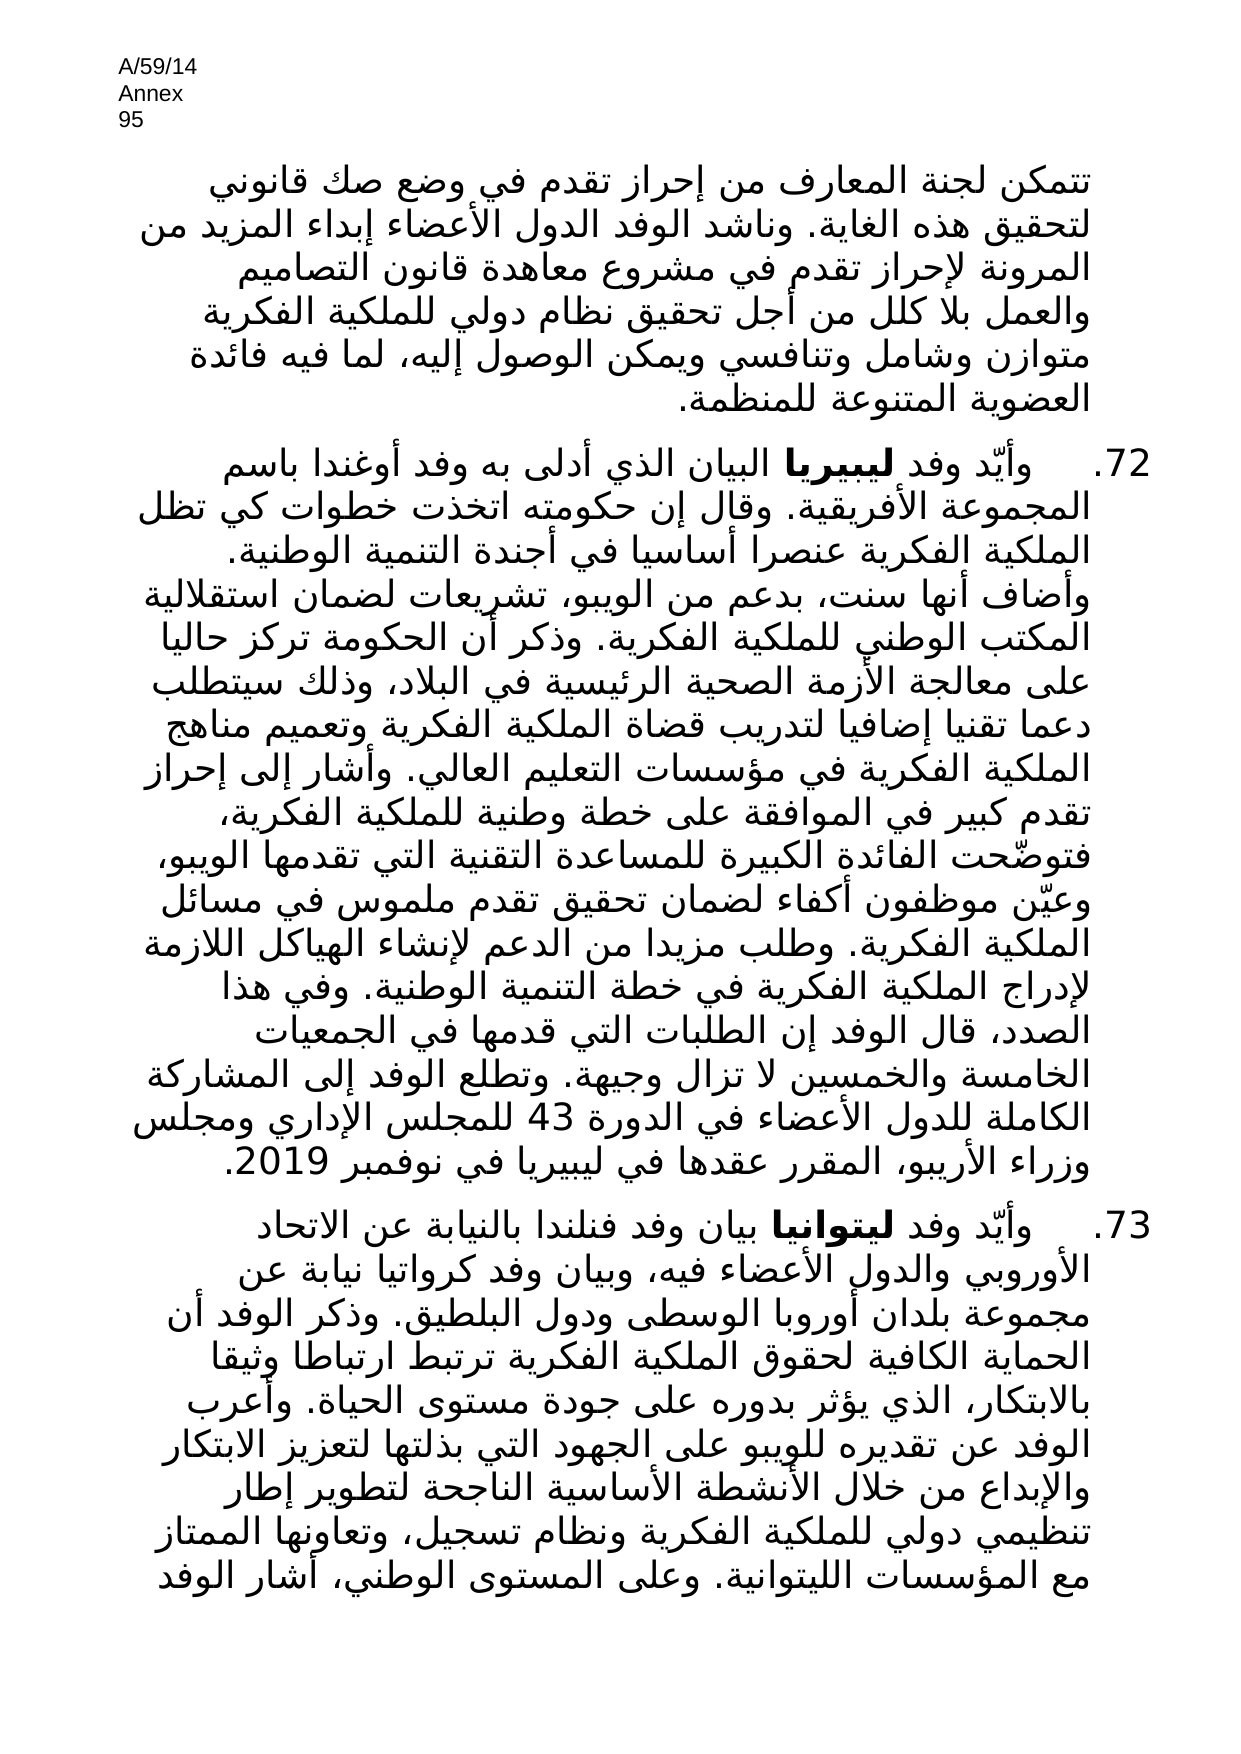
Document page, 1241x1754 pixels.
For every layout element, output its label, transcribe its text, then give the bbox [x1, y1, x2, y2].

text وأيّد وفد ليبيريا البيان الذي أدلى به وفد أوغندا باسم المجموعة الأفريقية. وقال إن حكومته اتخذت خطوات كي تظل الملكية الفكرية عنصرا أساسيا في أجندة التنمية الوطنية. وأضاف أنها سنت، بدعم من الويبو، تشريعات لضمان استقلالية المكتب الوطني للملكية الفكرية. وذكر أن الحكومة تركز حاليا على معالجة الأزمة الصحية الرئيسية في البلاد، وذلك سيتطلب دعما تقنيا إضافيا لتدريب قضاة الملكية الفكرية وتعميم مناهج الملكية الفكرية في مؤسسات التعليم العالي. وأشار إلى إحراز تقدم كبير في الموافقة على خطة وطنية للملكية الفكرية، فتوضّحت الفائدة الكبيرة للمساعدة التقنية التي تقدمها الويبو، وعيّن موظفون أكفاء لضمان تحقيق تقدم ملموس في مسائل الملكية الفكرية. وطلب مزيدا من الدعم لإنشاء الهياكل اللازمة لإدراج الملكية الفكرية في خطة التنمية الوطنية. وفي هذا الصدد، قال الوفد إن الطلبات التي قدمها في الجمعيات الخامسة والخمسين لا تزال وجيهة. وتطلع الوفد إلى المشاركة الكاملة للدول الأعضاء في الدورة 43 للمجلس الإداري ومجلس وزراء الأريبو، المقرر عقدها في ليبيريا في نوفمبر 2019. [118, 441, 1092, 1183]
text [118, 158, 1092, 420]
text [118, 1204, 1092, 1597]
